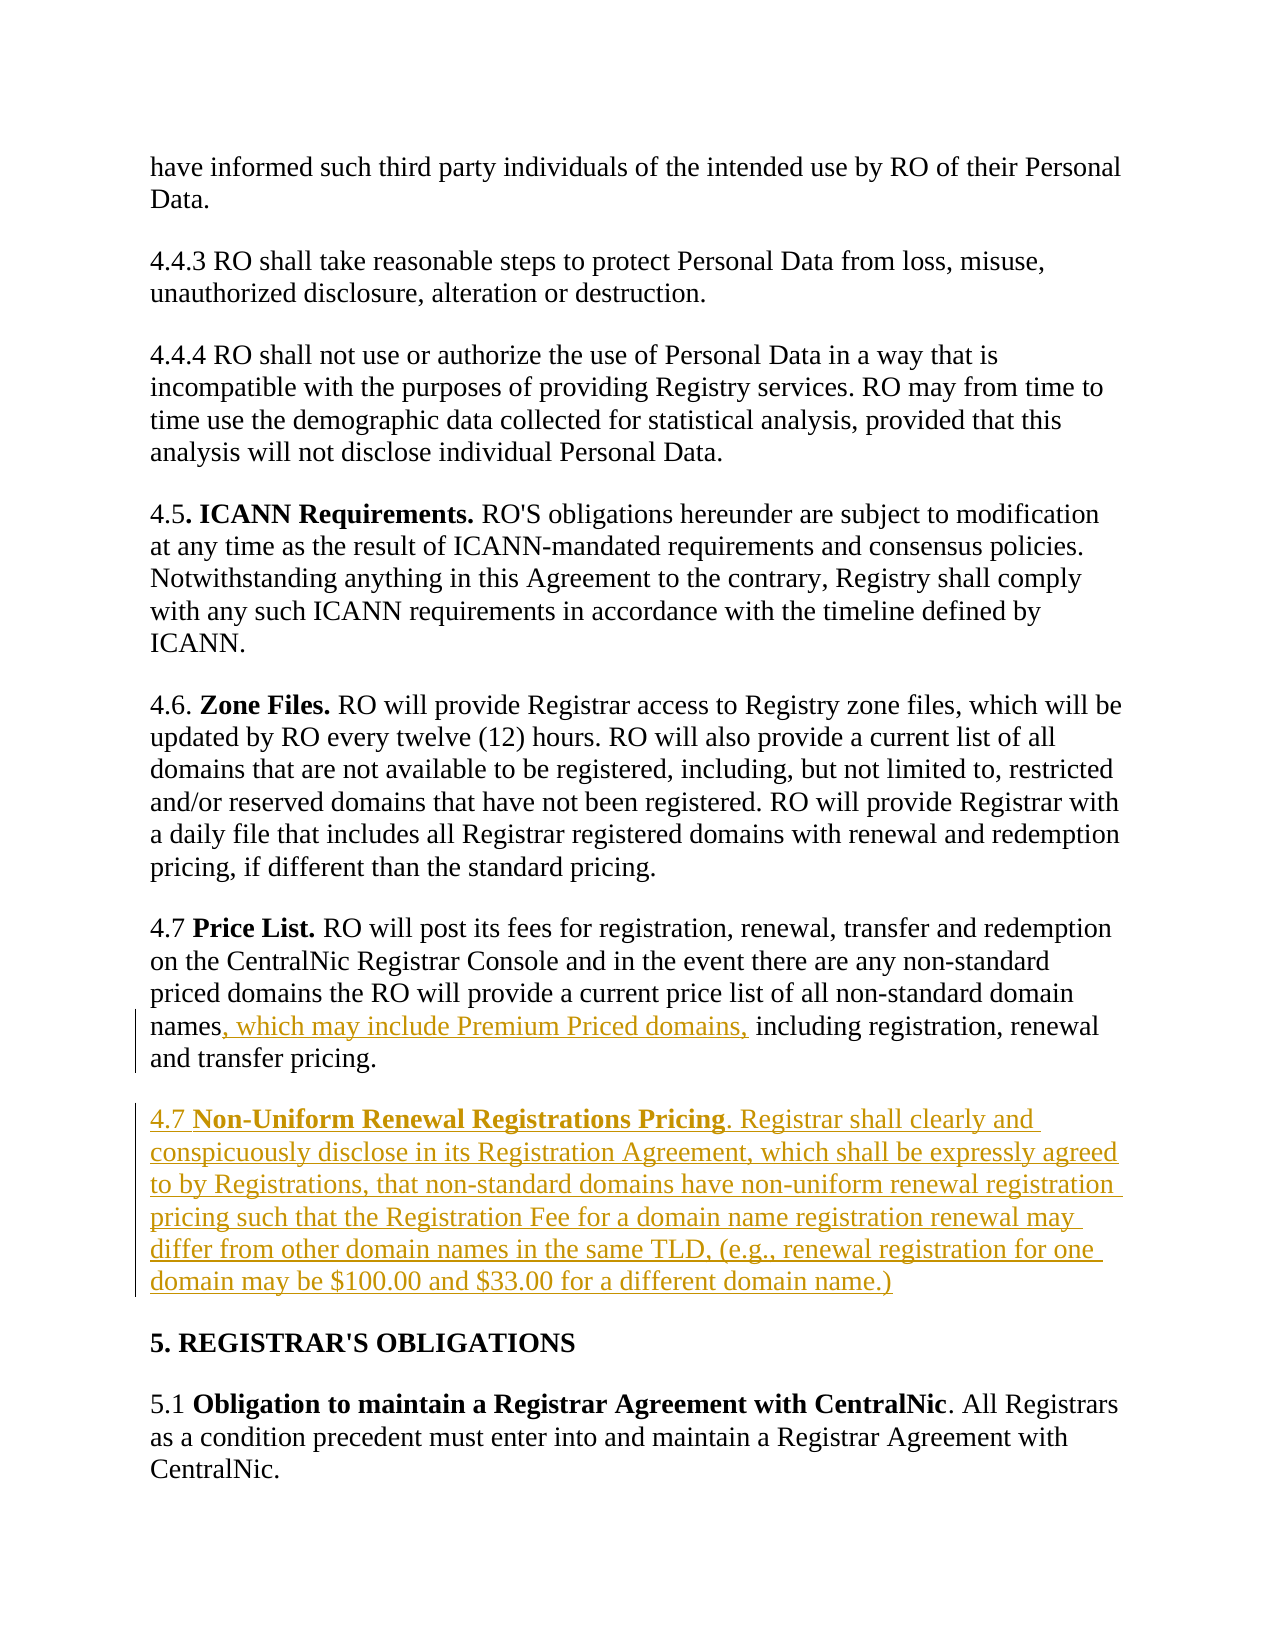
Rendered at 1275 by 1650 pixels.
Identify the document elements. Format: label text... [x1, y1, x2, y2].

text 5.1 Obligation to maintain a Registrar Agreement with CentralNic. All Registrars as a condition precedent must enter into and maintain a Registrar Agreement with CentralNic. [150, 1388, 1125, 1485]
text 4.7 Price List. RO will post its fees for registration, renewal, transfer and redemption on the CentralNic Registrar Console and in the event there are any non-standard priced domains the RO will provide a current price list of all non-standard domain names including registration, renewal and transfer pricing. [150, 911, 1125, 1073]
text 4.4.3 RO shall take reasonable steps to protect Personal Data from loss, misuse, unauthorized disclosure, alteration or destruction. [150, 244, 1125, 309]
text 4.5. ICANN Requirements. RO'S obligations hereunder are subject to modification at any time as the result of ICANN-mandated requirements and consensus policies. Notwithstanding anything in this Agreement to the contrary, Registry shall comply with any such ICANN requirements in accordance with the timeline defined by ICANN. [150, 497, 1125, 659]
text 4.4.4 RO shall not use or authorize the use of Personal Data in a way that is incompatible with the purposes of providing Registry services. RO may from time to time use the demographic data collected for statistical analysis, provided that this analysis will not disclose individual Personal Data. [150, 338, 1125, 467]
text 4.6. Zone Files. RO will provide Registrar access to Registry zone files, which will be updated by RO every twelve (12) hours. RO will also provide a current list of all domains that are not available to be registered, including, but not limited to, restricted and/or reserved domains that have not been registered. RO will provide Registrar with a daily file that includes all Registrar registered domains with renewal and redemption pricing, if different than the standard pricing. [150, 688, 1125, 882]
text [150, 150, 1125, 215]
text 5. REGISTRAR'S OBLIGATIONS [150, 1326, 1125, 1358]
